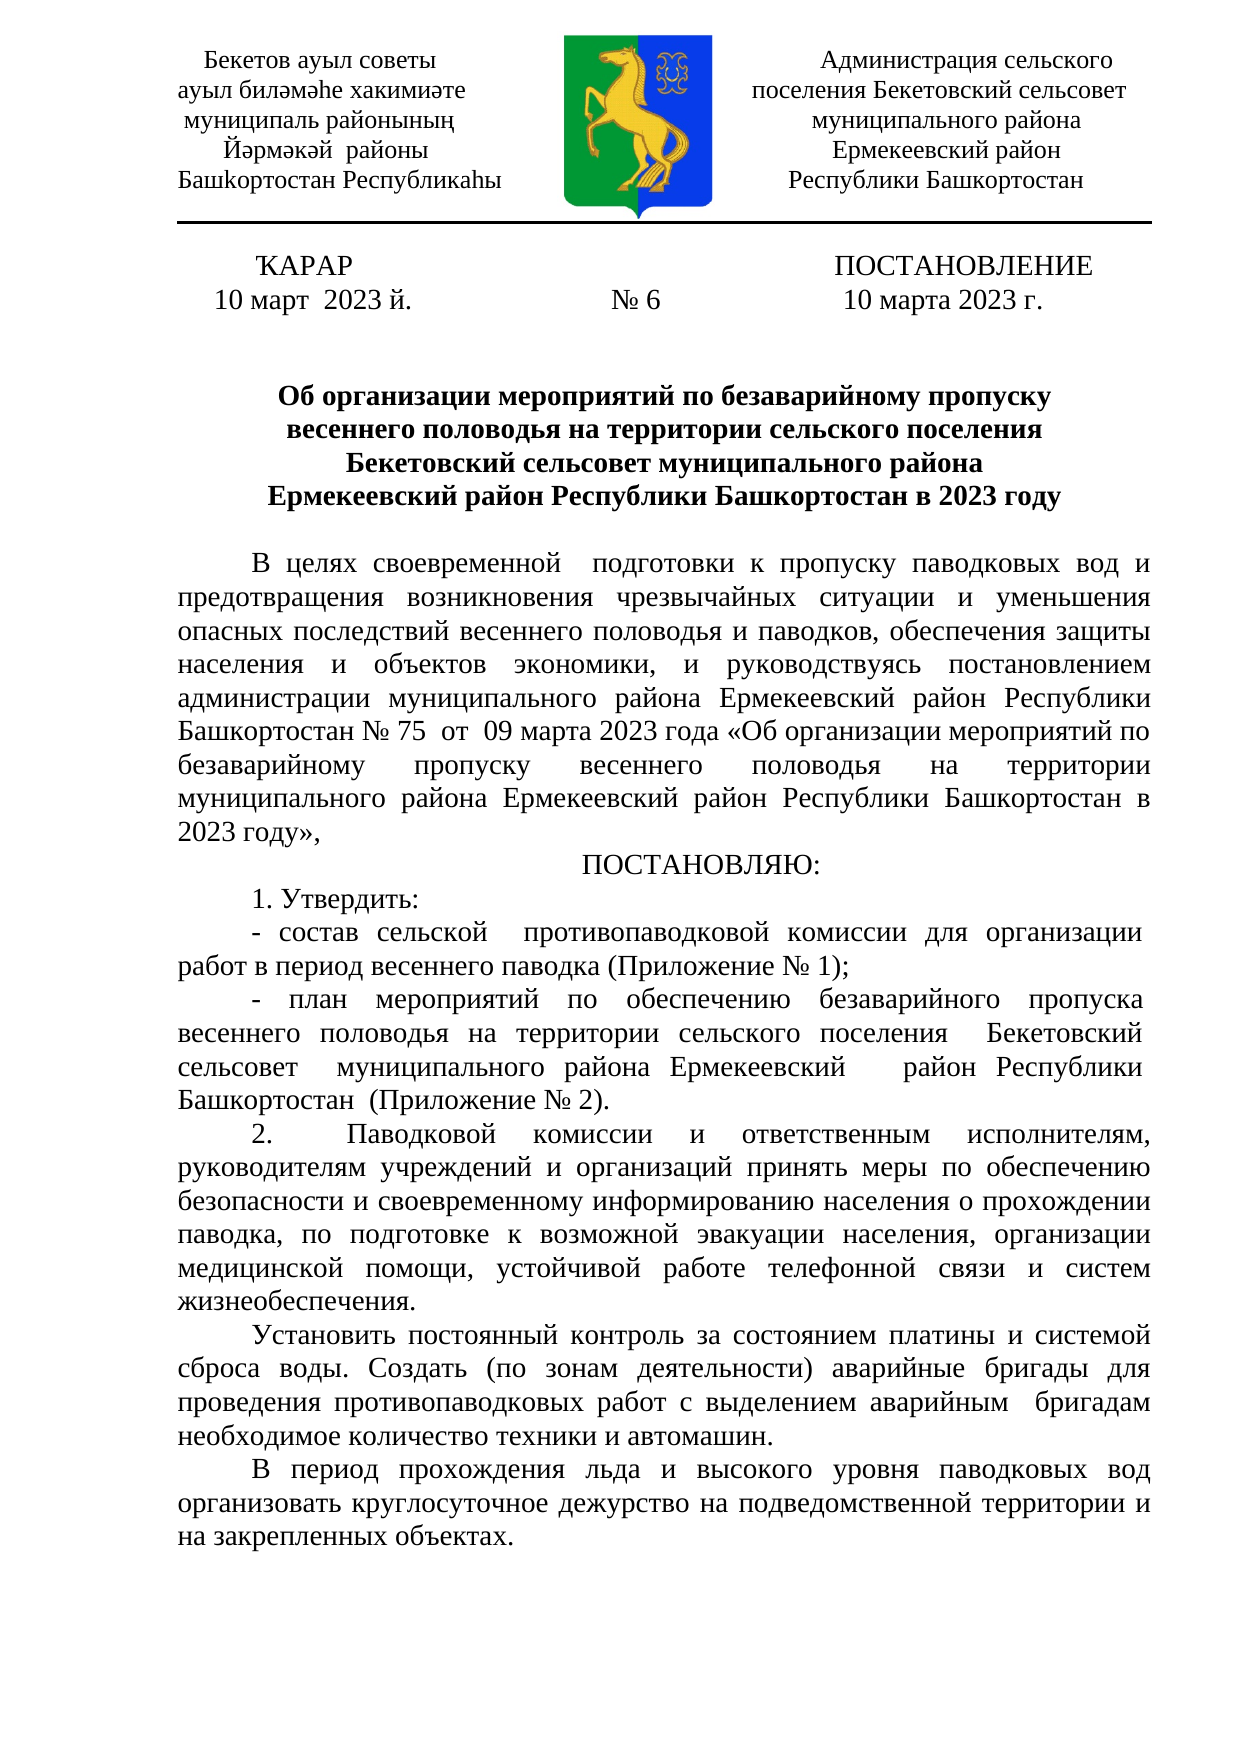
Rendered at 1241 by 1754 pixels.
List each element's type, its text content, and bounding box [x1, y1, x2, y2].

text Бекетов ауыл советы Администрация сельского [716, 44, 1152, 74]
text Йəрмəĸəй районы Ермекеевский район [177, 134, 557, 164]
text ауыл билəмəhе хакимиәте поселения Бекетовский сельсовет [177, 74, 557, 104]
picture [557, 31, 716, 219]
text муниципаль районының муниципального района [716, 104, 1152, 134]
text В целях своевременной подготовки к пропуску паводковых вод и предотвращения возникновения чрезвычайных ситуации и уменьшения опасных последствий весеннего половодья и паводков, обеспечения защиты населения и объектов экономики, и руководствуясь постановлением администрации муниципального района Ермекеевский район Республики Башкортостан № 75 от 09 марта 2023 года «Об организации мероприятий по безаварийному пропуску весеннего половодья на территории муниципального района Ермекеевский район Республики Башкортостан в 2023 году», [177, 546, 1152, 847]
text Об организации мероприятий по безаварийному пропуску [177, 378, 1152, 411]
text Ермекеевский район Республики Башкортостан в 2023 году [177, 478, 1152, 512]
text В период прохождения льда и высокого уровня паводковых вод организовать круглосуточное дежурство на подведомственной территории и на закрепленных объектах. [177, 1451, 1152, 1552]
text Башkортостан Республиĸаhы Республики Башкортостан [716, 164, 1152, 194]
text - состав сельской противопаводковой комиссии для организации работ в период весеннего паводка (Приложение № 1); [177, 914, 1144, 982]
text 2. Паводковой комиссии и ответственным исполнителям, руководителям учреждений и организаций принять меры по обеспечению безопасности и своевременному информированию населения о прохождении паводка, по подготовке к возможной эвакуации населения, организации медицинской помощи, устойчивой работе телефонной связи и систем жизнеобеспечения. [177, 1116, 1152, 1317]
text Установить постоянный контроль за состоянием платины и системой сброса воды. Создать (по зонам деятельности) аварийные бригады для проведения противопаводковых работ с выделением аварийным бригадам необходимое количество техники и автомашин. [177, 1317, 1152, 1451]
text Бекетовский сельсовет муниципального района [177, 445, 1152, 478]
text ҠАРАР ПОСТАНОВЛЕНИЕ [73, 248, 1152, 282]
text 10 март 2023 й. № 6 10 марта 2023 г. [65, 282, 1152, 316]
text Бекетов ауыл советы Администрация сельского [177, 44, 557, 74]
text Башkортостан Республиĸаhы Республики Башкортостан [177, 164, 557, 194]
text весеннего половодья на территории сельского поселения [177, 411, 1152, 445]
text ауыл билəмəhе хакимиәте поселения Бекетовский сельсовет [716, 74, 1152, 104]
text постановляю: [177, 847, 1152, 881]
text Йəрмəĸəй районы Ермекеевский район [716, 134, 1152, 164]
text - план мероприятий по обеспечению безаварийного пропуска весеннего половодья на территории сельского поселения Бекетовский сельсовет муниципального района Ермекеевский район Республики Башкортостан (Приложение № 2). [177, 982, 1144, 1116]
text 1. Утвердить: [177, 881, 1144, 914]
text муниципаль районының муниципального района [177, 104, 557, 134]
